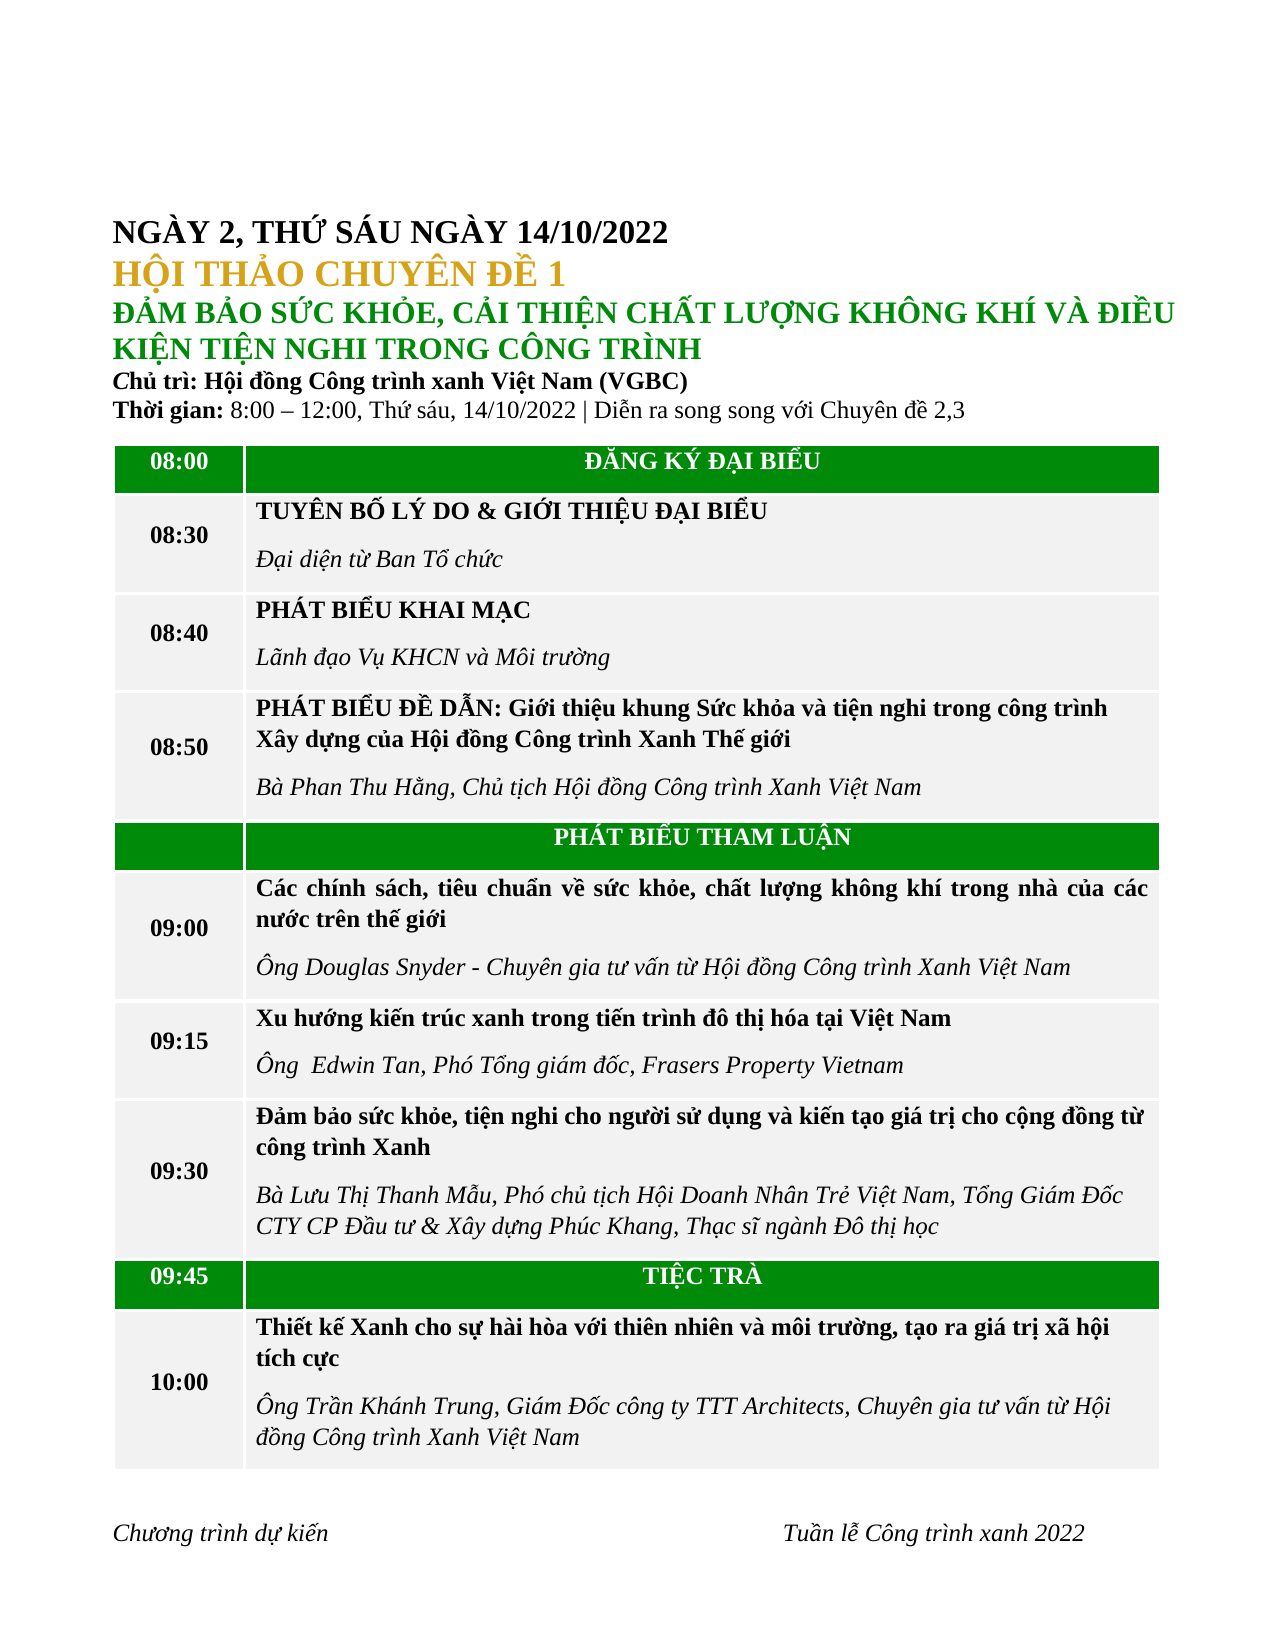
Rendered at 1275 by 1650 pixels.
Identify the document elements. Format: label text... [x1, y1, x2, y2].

table_cell PHÁT BIỂU KHAI MẠC Lãnh đạo Vụ KHCN và Môi trường [246, 595, 1159, 690]
text NGÀY 2, THỨ SÁU NGÀY 14/10/2022 [112, 213, 1161, 251]
table_cell 08:50 [115, 693, 243, 819]
table_cell Đảm bảo sức khỏe, tiện nghi cho người sử dụng và kiến tạo giá trị cho cộng đồng từ công trình Xanh Bà Lưu Thị Thanh Mẫu, Phó chủ tịch Hội Doanh Nhân Trẻ Việt Nam, Tổng Giám Đốc CTY CP Đầu tư & Xây dựng Phúc Khang, Thạc sĩ ngành Đô thị học [246, 1101, 1159, 1258]
table_cell PHÁT BIỂU ĐỀ DẪN: Giới thiệu khung Sức khỏa và tiện nghi trong công trình Xây dựng của Hội đồng Công trình Xanh Thế giới Bà Phan Thu Hằng, Chủ tịch Hội đồng Công trình Xanh Việt Nam [246, 693, 1159, 819]
table_cell 09:45 [115, 1261, 243, 1309]
table_header 08:00 [115, 446, 243, 493]
text Thời gian: 8:00 – 12:00, Thứ sáu, 14/10/2022 | Diễn ra song song với Chuyên đề 2,3 [112, 395, 1125, 424]
table_cell PHÁT BIỂU THAM LUẬN [246, 823, 1159, 870]
table_cell 08:30 [115, 496, 243, 592]
table_cell 09:30 [115, 1101, 243, 1258]
table_cell TUYÊN BỐ LÝ DO & GIỚI THIỆU ĐẠI BIỂU Đại diện từ Ban Tổ chức [246, 496, 1159, 592]
table_cell Thiết kế Xanh cho sự hài hòa với thiên nhiên và môi trường, tạo ra giá trị xã hội tích cực Ông Trần Khánh Trung, Giám Đốc công ty TTT Architects, Chuyên gia tư vấn từ Hội đồng Công trình Xanh Việt Nam [246, 1312, 1159, 1469]
table_cell 08:40 [115, 595, 243, 690]
table_cell 09:00 [115, 873, 243, 999]
text Chủ trì: Hội đồng Công trình xanh Việt Nam (VGBC) [112, 366, 1210, 395]
table_cell TIỆC TRÀ [246, 1261, 1159, 1309]
table_cell 10:00 [115, 1312, 243, 1469]
table_cell [115, 823, 243, 870]
table_cell Các chính sách, tiêu chuẩn về sức khỏe, chất lượng không khí trong nhà của các nước trên thế giới Ông Douglas Snyder - Chuyên gia tư vấn từ Hội đồng Công trình Xanh Việt Nam [246, 873, 1159, 999]
table_cell 09:15 [115, 1003, 243, 1098]
text HỘI THẢO CHUYÊN ĐỀ 1 [112, 251, 1125, 294]
text ĐẢM BẢO SỨC KHỎE, CẢI THIỆN CHẤT LƯỢNG KHÔNG KHÍ VÀ ĐIỀU KIỆN TIỆN NGHI TRONG CÔNG TRÌNH [112, 294, 1210, 366]
table_header ĐĂNG KÝ ĐẠI BIỂU [246, 446, 1159, 493]
table_cell Xu hướng kiến trúc xanh trong tiến trình đô thị hóa tại Việt Nam Ông Edwin Tan, Phó Tổng giám đốc, Frasers Property Vietnam [246, 1003, 1159, 1098]
